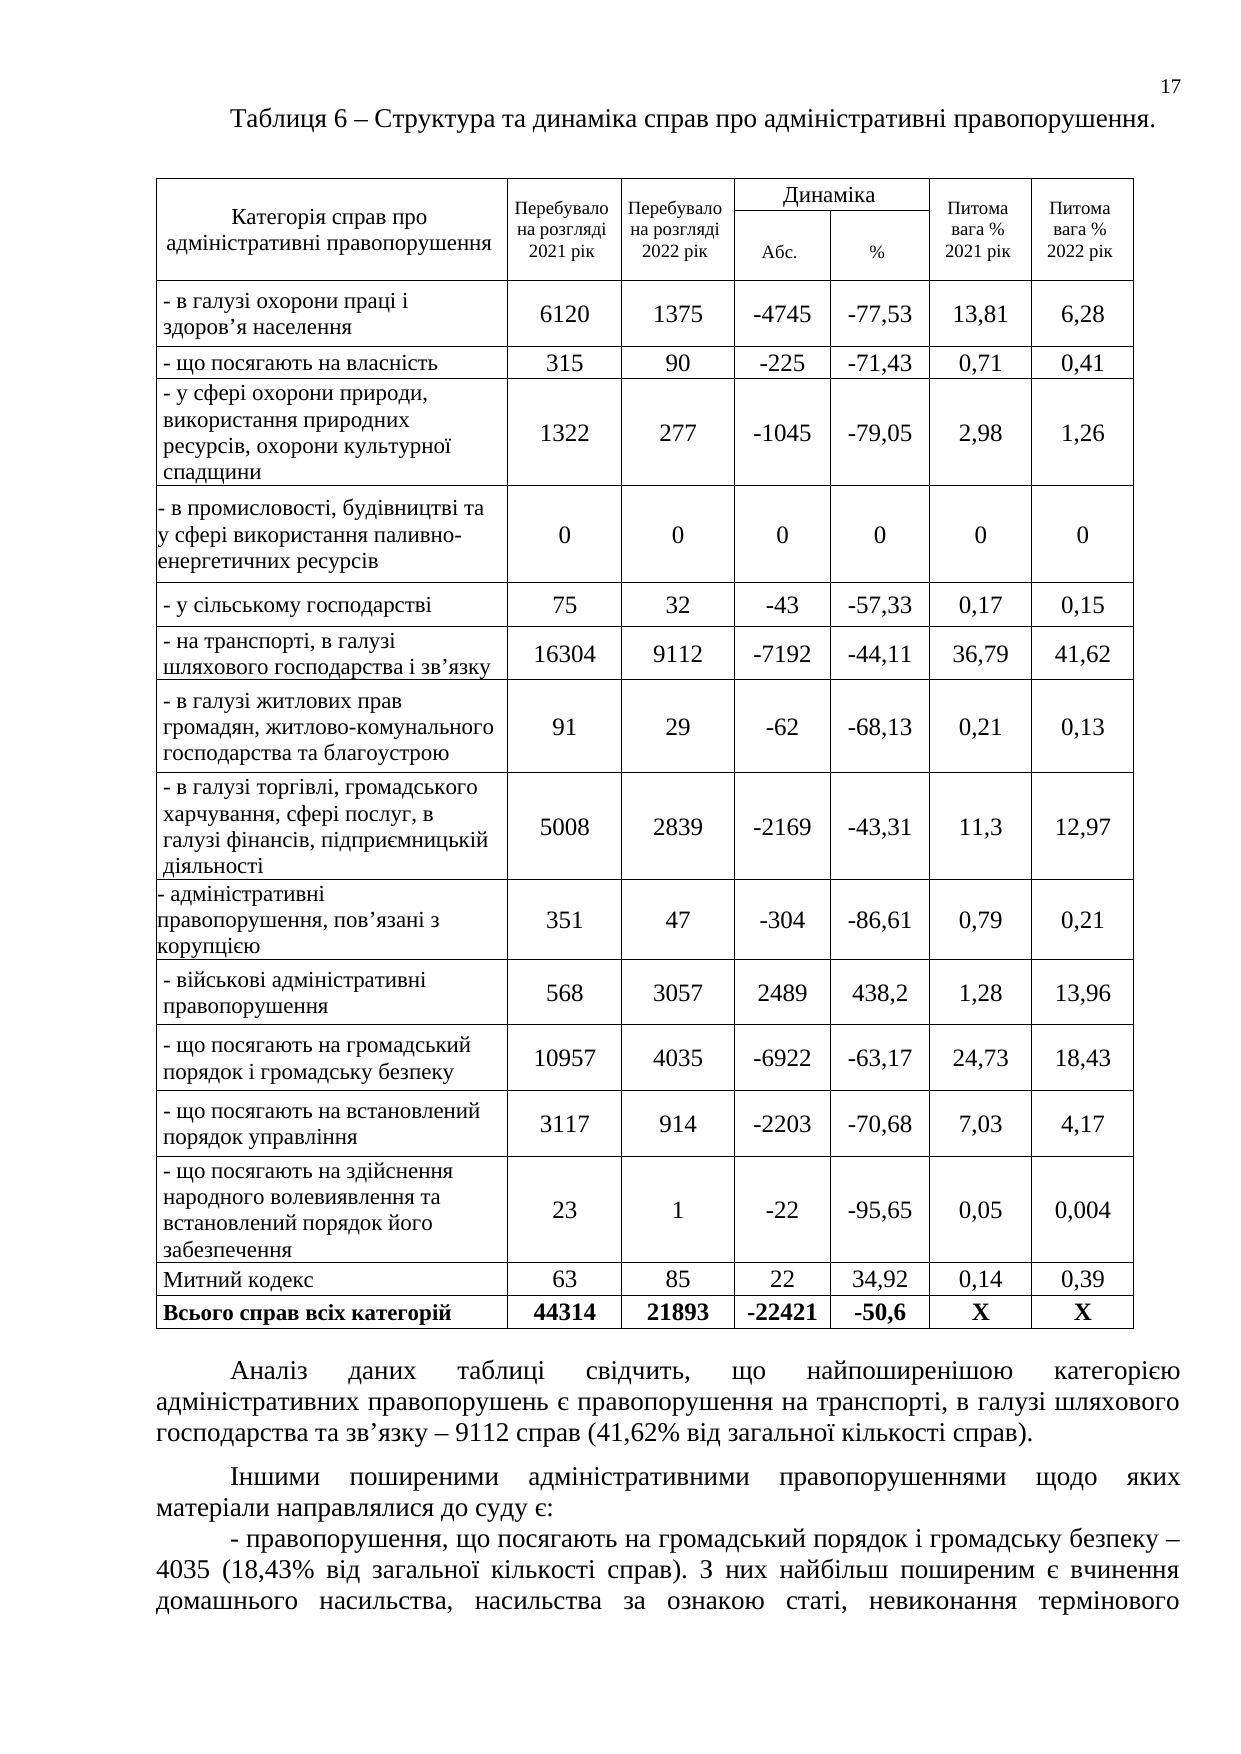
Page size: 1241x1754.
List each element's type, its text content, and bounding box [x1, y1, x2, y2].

table_cell - в галузі житлових прав громадян, житлово-комунального господарства та благоустрою [157, 680, 507, 772]
table_cell - в промисловості, будівництві та у сфері використання паливно-енергетичних ресурсів [157, 486, 507, 582]
table_cell 12,97 [1032, 773, 1133, 879]
table_cell - в галузі охорони праці і здоров’я населення [157, 281, 507, 346]
table_cell 10957 [508, 1025, 621, 1090]
table_cell 0,71 [930, 347, 1031, 378]
table_cell 0,39 [1032, 1263, 1133, 1295]
table_cell 0 [831, 486, 929, 582]
table_cell 44314 [508, 1296, 621, 1328]
table_cell - у сфері охорони природи, використання природних ресурсів, охорони культурної спадщини [157, 379, 507, 485]
table_cell -86,61 [831, 880, 929, 959]
table_cell 1 [622, 1157, 734, 1262]
table_cell 3057 [622, 960, 734, 1024]
table_cell 11,3 [930, 773, 1031, 879]
table_cell 18,43 [1032, 1025, 1133, 1090]
table_cell -63,17 [831, 1025, 929, 1090]
table_cell -62 [735, 680, 830, 772]
table_cell -43 [735, 583, 830, 626]
table_cell 36,79 [930, 627, 1031, 679]
table_cell 63 [508, 1263, 621, 1295]
table_cell - на транспорті, в галузі шляхового господарства і зв’язку [157, 627, 507, 679]
table_cell Абс. [735, 211, 830, 280]
table_cell 32 [622, 583, 734, 626]
table_header Перебувало на розгляді 2022 рік [622, 179, 734, 280]
table_cell - військові адміністративні правопорушення [157, 960, 507, 1024]
table_cell 1375 [622, 281, 734, 346]
table_cell 568 [508, 960, 621, 1024]
table_header Питома вага % 2021 рік [930, 179, 1031, 280]
table_cell 23 [508, 1157, 621, 1262]
table_cell 277 [622, 379, 734, 485]
table_cell - що посягають на громадський порядок і громадську безпеку [157, 1025, 507, 1090]
table_cell 1322 [508, 379, 621, 485]
table_cell 1,26 [1032, 379, 1133, 485]
table_cell 0 [508, 486, 621, 582]
table_cell 91 [508, 680, 621, 772]
table_cell 75 [508, 583, 621, 626]
table_cell - у сільському господарстві [157, 583, 507, 626]
table_cell -43,31 [831, 773, 929, 879]
table_cell -2169 [735, 773, 830, 879]
table_cell - що посягають на встановлений порядок управління [157, 1091, 507, 1156]
table_cell 351 [508, 880, 621, 959]
table_cell 0,79 [930, 880, 1031, 959]
table_cell -70,68 [831, 1091, 929, 1156]
table_cell Митний кодекс [157, 1263, 507, 1295]
table_cell % [831, 211, 929, 280]
table_cell 0,21 [1032, 880, 1133, 959]
table_cell 24,73 [930, 1025, 1031, 1090]
table_cell 438,2 [831, 960, 929, 1024]
table_cell -77,53 [831, 281, 929, 346]
table_cell 0,05 [930, 1157, 1031, 1262]
table_cell 0,41 [1032, 347, 1133, 378]
table_cell 2,98 [930, 379, 1031, 485]
table_cell 0 [1032, 486, 1133, 582]
table_cell 4,17 [1032, 1091, 1133, 1156]
table_cell 2839 [622, 773, 734, 879]
table_cell -2203 [735, 1091, 830, 1156]
table_cell -6922 [735, 1025, 830, 1090]
table_cell 5008 [508, 773, 621, 879]
table_cell 0,13 [1032, 680, 1133, 772]
table_cell 4035 [622, 1025, 734, 1090]
table_cell 47 [622, 880, 734, 959]
table_cell -4745 [735, 281, 830, 346]
table_cell 13,96 [1032, 960, 1133, 1024]
table_cell -57,33 [831, 583, 929, 626]
table_cell 7,03 [930, 1091, 1031, 1156]
table_cell 34,92 [831, 1263, 929, 1295]
table_header Перебувало на розгляді 2021 рік [508, 179, 621, 280]
table_cell 0 [735, 486, 830, 582]
table_cell Всього справ всіх категорій [157, 1296, 507, 1328]
table_cell 2489 [735, 960, 830, 1024]
table_cell -1045 [735, 379, 830, 485]
table_cell 6,28 [1032, 281, 1133, 346]
table_cell 0,14 [930, 1263, 1031, 1295]
table_cell 0,004 [1032, 1157, 1133, 1262]
table_cell 29 [622, 680, 734, 772]
table_cell 6120 [508, 281, 621, 346]
text Аналіз даних таблиці свідчить, що найпоширенішою категорією адміністративних правопорушень є правопорушення на транспорті, в галузі шляхового господарства та зв’язку – 9112 справ (41,62% від загальної кількості справ). [156, 1354, 1181, 1447]
table_cell 13,81 [930, 281, 1031, 346]
table_cell - що посягають на власність [157, 347, 507, 378]
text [156, 1522, 1181, 1615]
table_cell 41,62 [1032, 627, 1133, 679]
table_cell -95,65 [831, 1157, 929, 1262]
table_cell 0,17 [930, 583, 1031, 626]
table_cell 0 [930, 486, 1031, 582]
table_cell - що посягають на здійснення народного волевиявлення та встановлений порядок його забезпечення [157, 1157, 507, 1262]
table_header Питома вага % 2022 рік [1032, 179, 1133, 280]
table_cell -79,05 [831, 379, 929, 485]
table_cell 9112 [622, 627, 734, 679]
table_cell 914 [622, 1091, 734, 1156]
table_cell 90 [622, 347, 734, 378]
table_cell 315 [508, 347, 621, 378]
table_cell -71,43 [831, 347, 929, 378]
table_cell Х [930, 1296, 1031, 1328]
table_cell 21893 [622, 1296, 734, 1328]
table_cell -44,11 [831, 627, 929, 679]
table_header Динаміка [735, 179, 929, 210]
table_cell - в галузі торгівлі, громадського харчування, сфері послуг, в галузі фінансів, підприємницькій діяльності [157, 773, 507, 879]
table_cell - адміністративні правопорушення, пов’язані з корупцією [157, 880, 507, 959]
table_cell 22 [735, 1263, 830, 1295]
text Іншими поширеними адміністративними правопорушеннями щодо яких матеріали направлялися до суду є: [156, 1460, 1181, 1522]
table_cell 1,28 [930, 960, 1031, 1024]
table_cell -225 [735, 347, 830, 378]
table_cell -304 [735, 880, 830, 959]
table_cell -7192 [735, 627, 830, 679]
table_cell Х [1032, 1296, 1133, 1328]
table_cell 16304 [508, 627, 621, 679]
table_cell 85 [622, 1263, 734, 1295]
table_cell -68,13 [831, 680, 929, 772]
table_cell -22 [735, 1157, 830, 1262]
table_cell 0 [622, 486, 734, 582]
text Таблиця 6 – Структура та динаміка справ про адміністративні правопорушення. [156, 103, 1181, 134]
table_cell -50,6 [831, 1296, 929, 1328]
table_cell 3117 [508, 1091, 621, 1156]
table_cell -22421 [735, 1296, 830, 1328]
table_cell 0,15 [1032, 583, 1133, 626]
table_cell 0,21 [930, 680, 1031, 772]
table_header Категорія справ про адміністративні правопорушення [157, 179, 507, 280]
